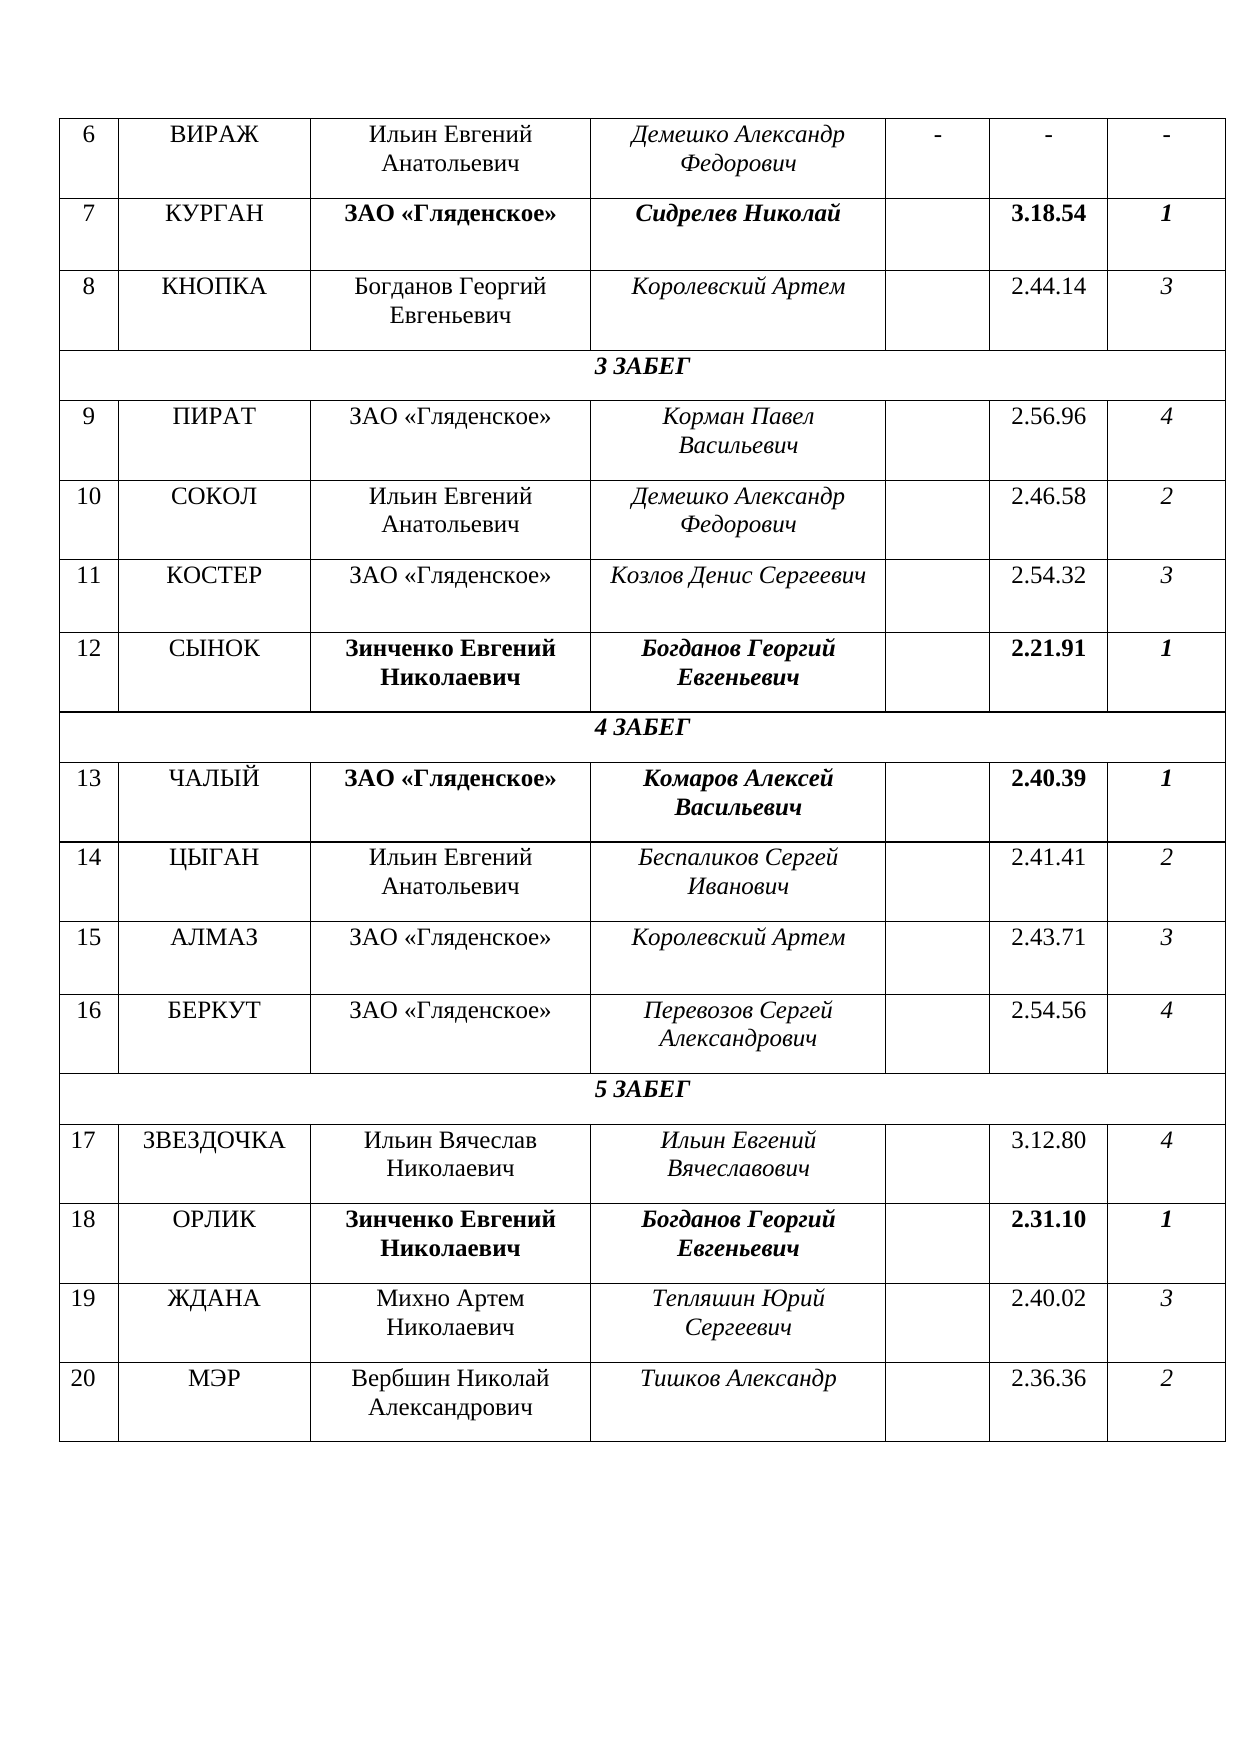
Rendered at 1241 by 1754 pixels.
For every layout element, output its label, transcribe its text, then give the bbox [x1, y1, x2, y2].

table_cell 17 [60, 1125, 118, 1203]
table_cell 3 [1108, 560, 1225, 632]
table_cell Козлов Денис Сергеевич [591, 560, 885, 632]
table_cell 3 [1108, 922, 1225, 994]
table_cell Тишков Александр [591, 1363, 885, 1441]
table_cell 2.43.71 [990, 922, 1107, 994]
table_cell ЗАО «Гляденское» [311, 922, 590, 994]
table_cell 3.12.80 [990, 1125, 1107, 1203]
table_cell [886, 995, 989, 1073]
table_cell 2.31.10 [990, 1204, 1107, 1282]
table_cell [886, 763, 989, 841]
table_cell АЛМАЗ [119, 922, 310, 994]
table_cell БЕРКУТ [119, 995, 310, 1073]
table_cell 3 [1108, 271, 1225, 350]
table_cell 11 [60, 560, 118, 632]
table_cell - [1108, 119, 1225, 197]
table_cell Демешко Александр Федорович [591, 119, 885, 197]
table_cell 4 ЗАБЕГ [60, 713, 1225, 762]
table_cell 2.54.56 [990, 995, 1107, 1073]
table_cell [886, 633, 989, 711]
table_cell 4 [1108, 401, 1225, 480]
table_cell 2.40.02 [990, 1284, 1107, 1362]
table_cell 5 ЗАБЕГ [60, 1074, 1225, 1124]
table_cell [886, 1204, 989, 1282]
table_cell ЧАЛЫЙ [119, 763, 310, 841]
table_cell 16 [60, 995, 118, 1073]
table_cell [886, 922, 989, 994]
table_cell 7 [60, 199, 118, 270]
table_cell ЗАО «Гляденское» [311, 995, 590, 1073]
table_cell 2.41.41 [990, 843, 1107, 921]
table_cell - [990, 119, 1107, 197]
table_cell Зинченко Евгений Николаевич [311, 1204, 590, 1282]
table_cell 2.21.91 [990, 633, 1107, 711]
table_cell ЗАО «Гляденское» [311, 199, 590, 270]
table_cell 4 [1108, 1125, 1225, 1203]
table_cell 20 [60, 1363, 118, 1441]
table_cell 3 ЗАБЕГ [60, 351, 1225, 400]
table_cell Ильин Вячеслав Николаевич [311, 1125, 590, 1203]
table_cell 19 [60, 1284, 118, 1362]
table_cell 2.36.36 [990, 1363, 1107, 1441]
table_cell [886, 199, 989, 270]
table_cell ЗАО «Гляденское» [311, 560, 590, 632]
table_cell ОРЛИК [119, 1204, 310, 1282]
table_cell Корман Павел Васильевич [591, 401, 885, 480]
table_cell [886, 1284, 989, 1362]
table_cell Ильин Евгений Анатольевич [311, 119, 590, 197]
table_cell Ильин Евгений Анатольевич [311, 481, 590, 559]
table_cell ЗАО «Гляденское» [311, 763, 590, 841]
table_cell ВИРАЖ [119, 119, 310, 197]
table_cell 2 [1108, 843, 1225, 921]
table_cell ЗАО «Гляденское» [311, 401, 590, 480]
table_cell Зинченко Евгений Николаевич [311, 633, 590, 711]
table_cell Вербшин Николай Александрович [311, 1363, 590, 1441]
table_cell Ильин Евгений Анатольевич [311, 843, 590, 921]
table_cell 13 [60, 763, 118, 841]
table_cell 14 [60, 843, 118, 921]
table_cell 12 [60, 633, 118, 711]
table_cell Богданов Георгий Евгеньевич [311, 271, 590, 350]
table_cell МЭР [119, 1363, 310, 1441]
table_cell 2.54.32 [990, 560, 1107, 632]
table_cell Ильин Евгений Вячеславович [591, 1125, 885, 1203]
table_cell [886, 481, 989, 559]
table_cell КНОПКА [119, 271, 310, 350]
table_cell 18 [60, 1204, 118, 1282]
table_cell 10 [60, 481, 118, 559]
table_cell 8 [60, 271, 118, 350]
table_cell ЦЫГАН [119, 843, 310, 921]
table_cell КОСТЕР [119, 560, 310, 632]
table_cell КУРГАН [119, 199, 310, 270]
table_cell - [886, 119, 989, 197]
table_cell 15 [60, 922, 118, 994]
table_cell Богданов Георгий Евгеньевич [591, 633, 885, 711]
table_cell Королевский Артем [591, 271, 885, 350]
table_cell 9 [60, 401, 118, 480]
table_cell 2 [1108, 481, 1225, 559]
table_cell 2.56.96 [990, 401, 1107, 480]
table_cell Беспаликов Сергей Иванович [591, 843, 885, 921]
table_cell [886, 560, 989, 632]
table_cell 1 [1108, 199, 1225, 270]
table_cell Богданов Георгий Евгеньевич [591, 1204, 885, 1282]
table_cell Сидрелев Николай [591, 199, 885, 270]
table_cell [886, 401, 989, 480]
table_cell Королевский Артем [591, 922, 885, 994]
table_cell ЗВЕЗДОЧКА [119, 1125, 310, 1203]
table_cell [886, 271, 989, 350]
table_cell 2.46.58 [990, 481, 1107, 559]
table_cell 2.44.14 [990, 271, 1107, 350]
table_cell 2 [1108, 1363, 1225, 1441]
table_cell 1 [1108, 1204, 1225, 1282]
table_cell 4 [1108, 995, 1225, 1073]
table_cell [886, 1363, 989, 1441]
table_cell 6 [60, 119, 118, 197]
table_cell СЫНОК [119, 633, 310, 711]
table_cell Демешко Александр Федорович [591, 481, 885, 559]
table_cell 1 [1108, 633, 1225, 711]
table_cell СОКОЛ [119, 481, 310, 559]
table_cell Перевозов Сергей Александрович [591, 995, 885, 1073]
table_cell 2.40.39 [990, 763, 1107, 841]
table_cell 3.18.54 [990, 199, 1107, 270]
table_cell Тепляшин Юрий Сергеевич [591, 1284, 885, 1362]
table_cell ПИРАТ [119, 401, 310, 480]
table_cell 1 [1108, 763, 1225, 841]
table_cell ЖДАНА [119, 1284, 310, 1362]
table_cell 3 [1108, 1284, 1225, 1362]
table_cell [886, 843, 989, 921]
table_cell [886, 1125, 989, 1203]
table_cell Михно Артем Николаевич [311, 1284, 590, 1362]
table_cell Комаров Алексей Васильевич [591, 763, 885, 841]
